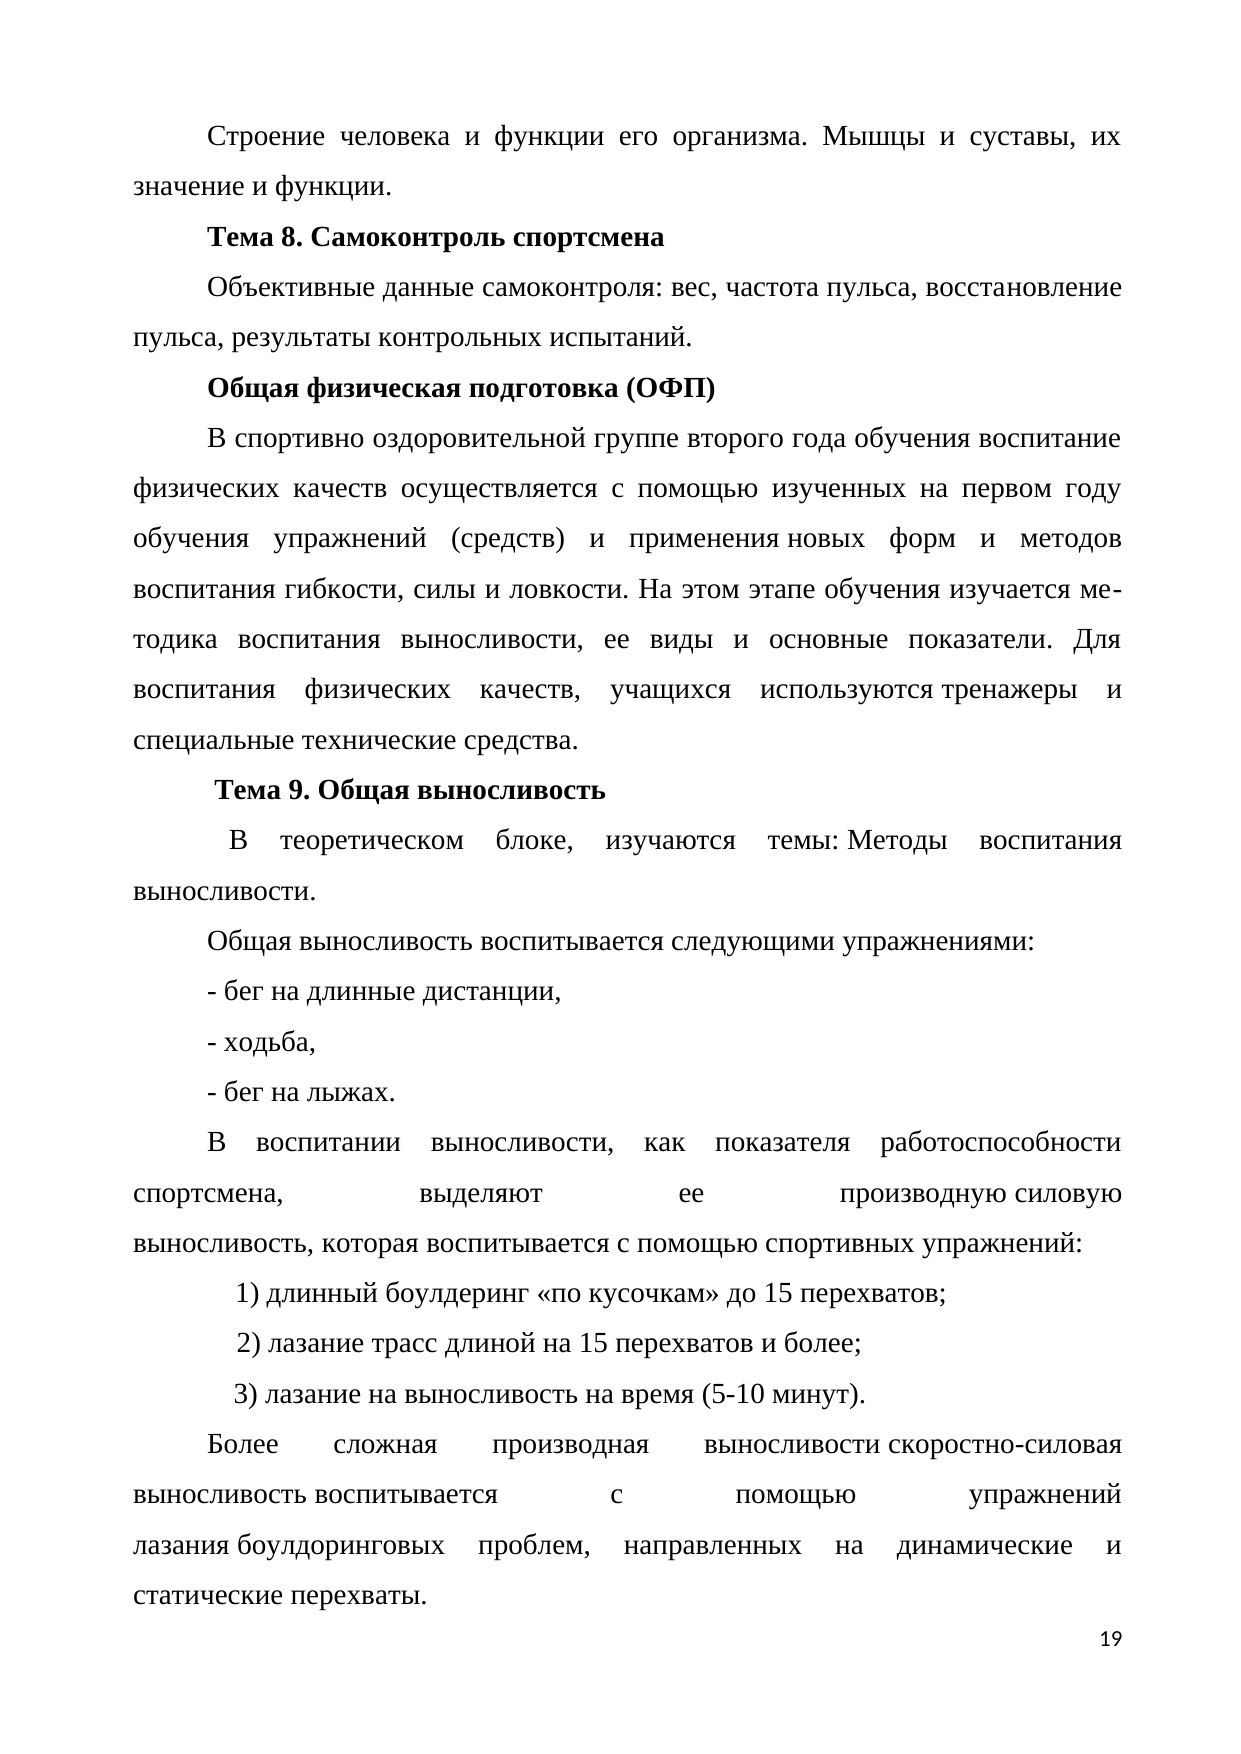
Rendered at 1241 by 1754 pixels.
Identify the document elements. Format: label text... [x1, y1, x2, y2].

text 3) лазание на выносливость на время (5-10 минут). [159, 1376, 1122, 1409]
text - бег на длинные дистанции, [133, 973, 1122, 1007]
text Общая выносливость воспитывается следующими упражнениями: [133, 923, 1122, 957]
text В воспитании выносливости, как показателя работоспособности спортсмена, выделяют ее производную силовую выносливость, которая воспитывается с помощью спортивных упражнений: [133, 1124, 1122, 1258]
text - ходьба, [133, 1024, 1122, 1057]
text Тема 9. Общая выносливость [133, 772, 1122, 806]
text 2) лазание трасс длиной на 15 перехватов и более; [163, 1326, 1122, 1359]
text Тема 8. Самоконтроль спортсмена [133, 219, 1122, 252]
text Более сложная производная выносливости скоростно-силовая выносливость воспитывается с помощью упражнений лазания боулдоринговых проблем, направленных на динамические и статические перехваты. [133, 1426, 1122, 1611]
text - бег на лыжах. [133, 1074, 1122, 1108]
text Строение человека и функции его организма. Мышцы и суставы, их значение и функции. [133, 118, 1122, 202]
text В теоретическом блоке, изучаются темы: Методы воспитания выносливости. [133, 822, 1122, 906]
text В спортивно оздоровительной группе второго года обучения воспитание физических качеств осуществляется с помощью изученных на первом году обучения упражнений (средств) и применения новых форм и методов воспитания гибкости, силы и ловкости. На этом этапе обучения изучается методика воспитания выносливости, ее виды и основные показатели. Для воспитания физических качеств, учащихся используются тренажеры и специальные технические средства. [133, 420, 1122, 755]
text 1) длинный боулдеринг «по кусочкам» до 15 перехватов; [161, 1275, 1122, 1309]
text Общая физическая подготовка (ОФП) [133, 370, 1122, 403]
text Объективные данные самоконтроля: вес, частота пульса, восстановление пульса, результаты контрольных испытаний. [133, 269, 1122, 353]
